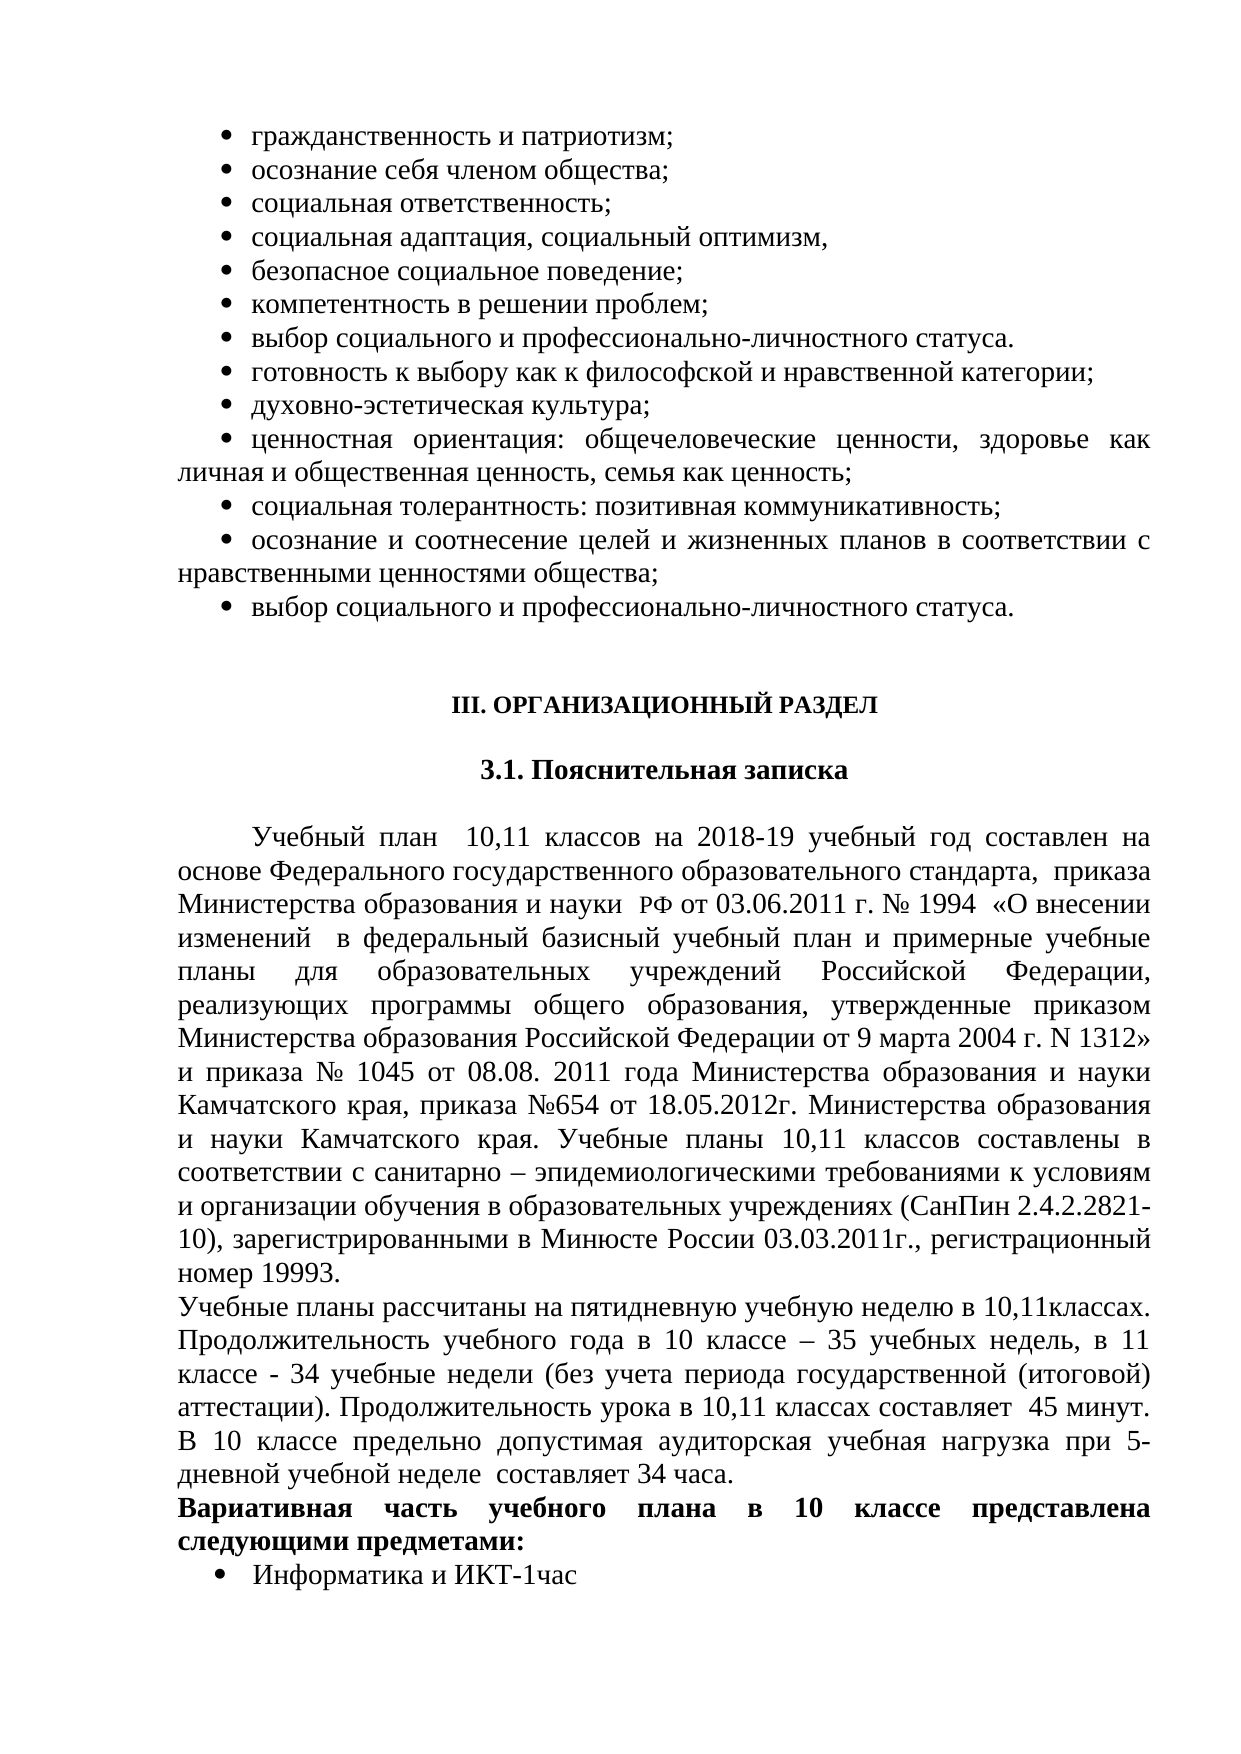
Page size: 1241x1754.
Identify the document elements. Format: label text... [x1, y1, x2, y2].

list выбор социального и профессионально-личностного статуса. [177, 320, 1152, 354]
list Информатика и ИКТ-1час [215, 1557, 1152, 1591]
list социальная ответственность; [177, 185, 1152, 219]
list социальная адаптация, социальный оптимизм, [177, 219, 1152, 253]
list выбор социального и профессионально-личностного статуса. [177, 589, 1152, 623]
list готовность к выбору как к философской и нравственной категории; [177, 354, 1152, 387]
list осознание себя членом общества; [177, 152, 1152, 185]
text III. ОРГАНИЗАЦИОННЫЙ РАЗДЕЛ [177, 690, 1152, 718]
text Учебные планы рассчитаны на пятидневную учебную неделю в 10,11классах. Продолжительность учебного года в 10 классе – 35 учебных недель, в 11 классе - 34 учебные недели (без учета периода государственной (итоговой) аттестации). Продолжительность урока в 10,11 классах составляет 45 минут. В 10 классе предельно допустимая аудиторская учебная нагрузка при 5- дневной учебной неделе составляет 34 часа. [177, 1289, 1152, 1490]
text Вариативная часть учебного плана в 10 классе представлена следующими предметами: [177, 1490, 1152, 1557]
text Учебный план 10,11 классов на 2018-19 учебный год составлен на основе Федерального государственного образовательного стандарта, приказа Министерства образования и науки РФ от 03.06.2011 г. № 1994 «О внесении изменений в федеральный базисный учебный план и примерные учебные планы для образовательных учреждений Российской Федерации, реализующих программы общего образования, утвержденные приказом Министерства образования Российской Федерации от 9 марта 2004 г. N 1312» и приказа № 1045 от 08.08. 2011 года Министерства образования и науки Камчатского края, приказа №654 от 18.05.2012г. Министерства образования и науки Камчатского края. Учебные планы 10,11 классов составлены в соответствии с санитарно – эпидемиологическими требованиями к условиям и организации обучения в образовательных учреждениях (СанПин 2.4.2.2821-10), зарегистрированными в Минюсте России 03.03.2011г., регистрационный номер 19993. [177, 819, 1152, 1289]
list осознание и соотнесение целей и жизненных планов в соответствии с нравственными ценностями общества; [177, 522, 1152, 589]
list социальная толерантность: позитивная коммуникативность; [177, 488, 1152, 522]
text 3.1. Пояснительная записка [177, 752, 1152, 786]
list гражданственность и патриотизм; [177, 118, 1152, 152]
list компетентность в решении проблем; [177, 286, 1152, 320]
list безопасное социальное поведение; [177, 253, 1152, 286]
list духовно-эстетическая культура; [177, 387, 1152, 421]
list ценностная ориентация: общечеловеческие ценности, здоровье как личная и общественная ценность, семья как ценность; [177, 421, 1152, 488]
